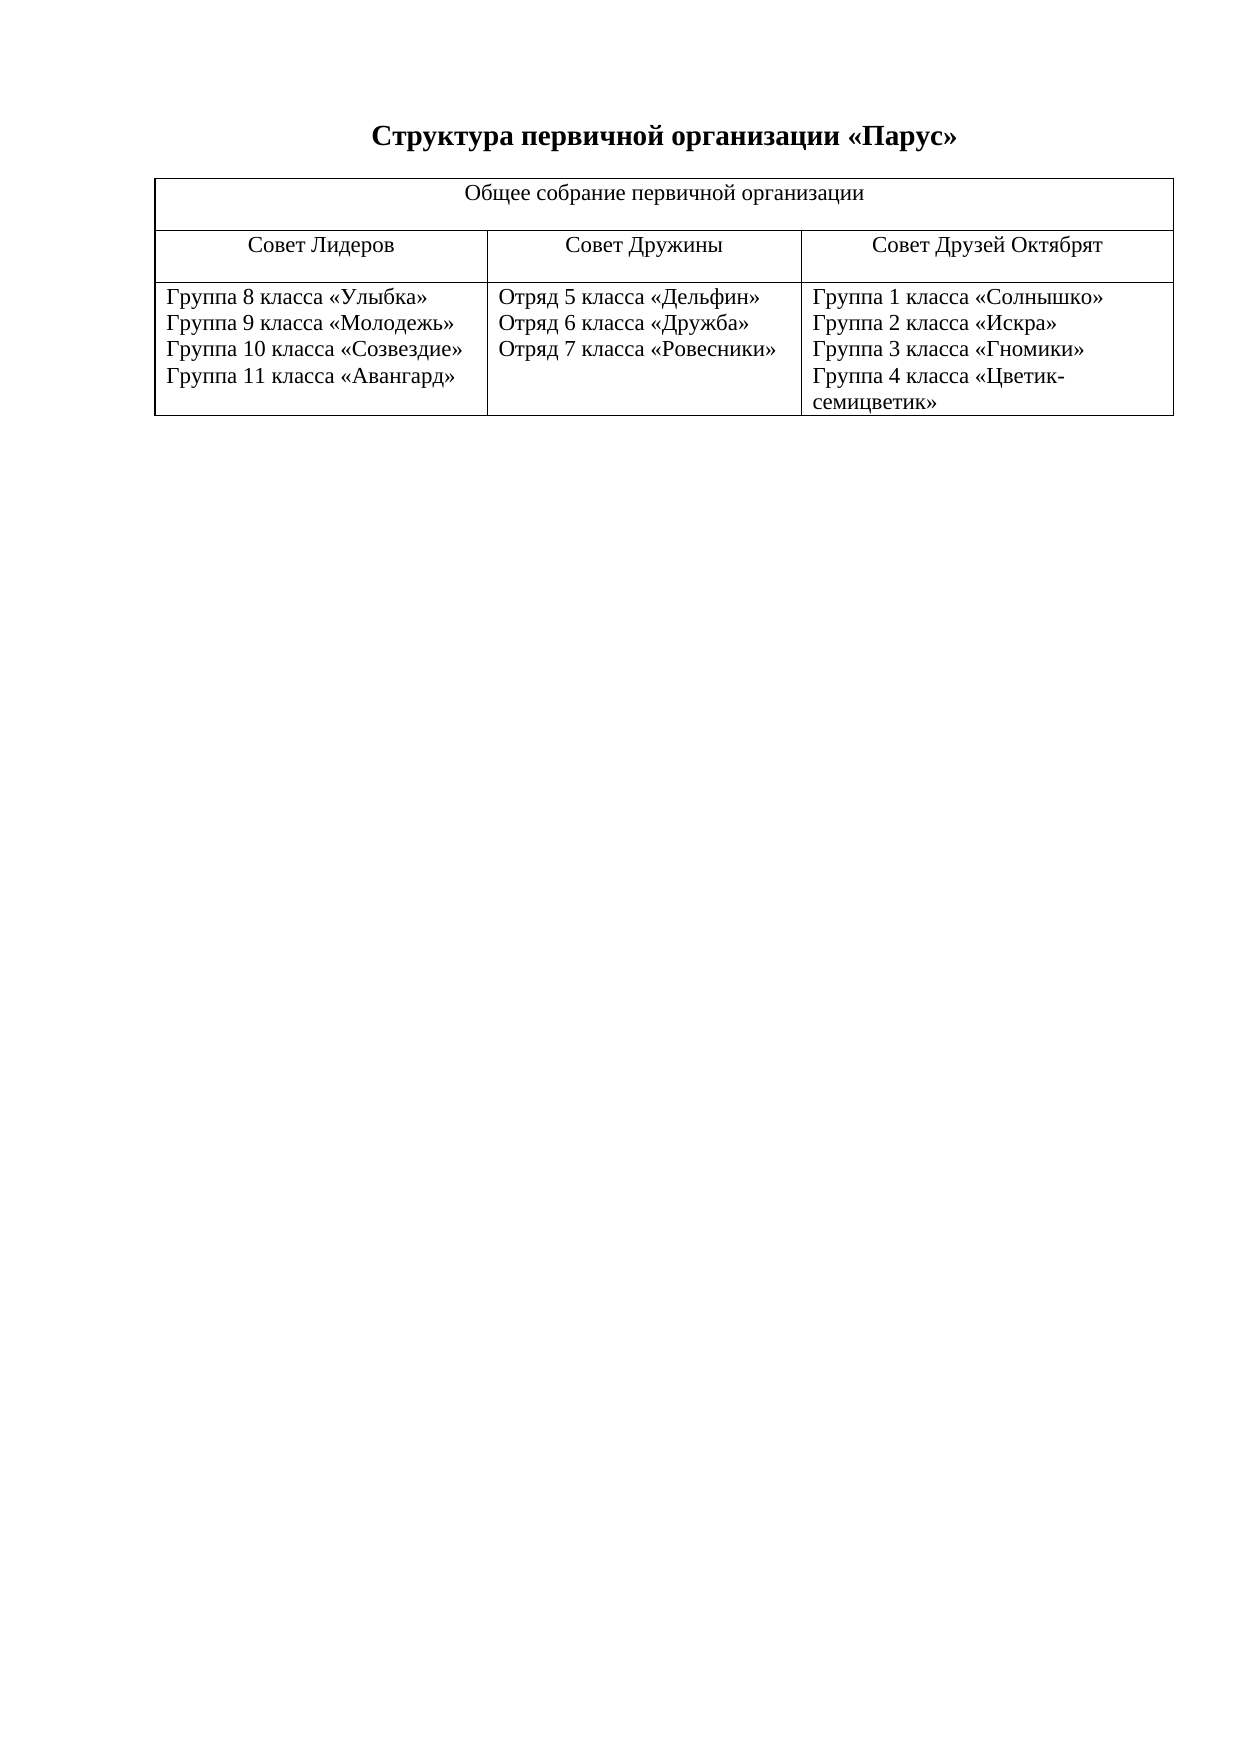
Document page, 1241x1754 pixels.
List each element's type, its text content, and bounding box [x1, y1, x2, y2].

table_header Общее собрание первичной организации [156, 179, 1173, 229]
table_cell Группа 8 класса «Улыбка» Группа 9 класса «Молодежь» Группа 10 класса «Созвездие» Группа 11 класса «Авангард» [156, 283, 487, 414]
text Структура первичной организации «Парус» [177, 118, 1152, 152]
table_cell Группа 1 класса «Солнышко» Группа 2 класса «Искра» Группа 3 класса «Гномики» Группа 4 класса «Цветик-семицветик» [802, 283, 1173, 414]
table_cell Совет Дружины [488, 231, 801, 282]
table_cell Отряд 5 класса «Дельфин» Отряд 6 класса «Дружба» Отряд 7 класса «Ровесники» [488, 283, 801, 414]
table_cell Совет Лидеров [156, 231, 487, 282]
table_cell Совет Друзей Октябрят [802, 231, 1173, 282]
